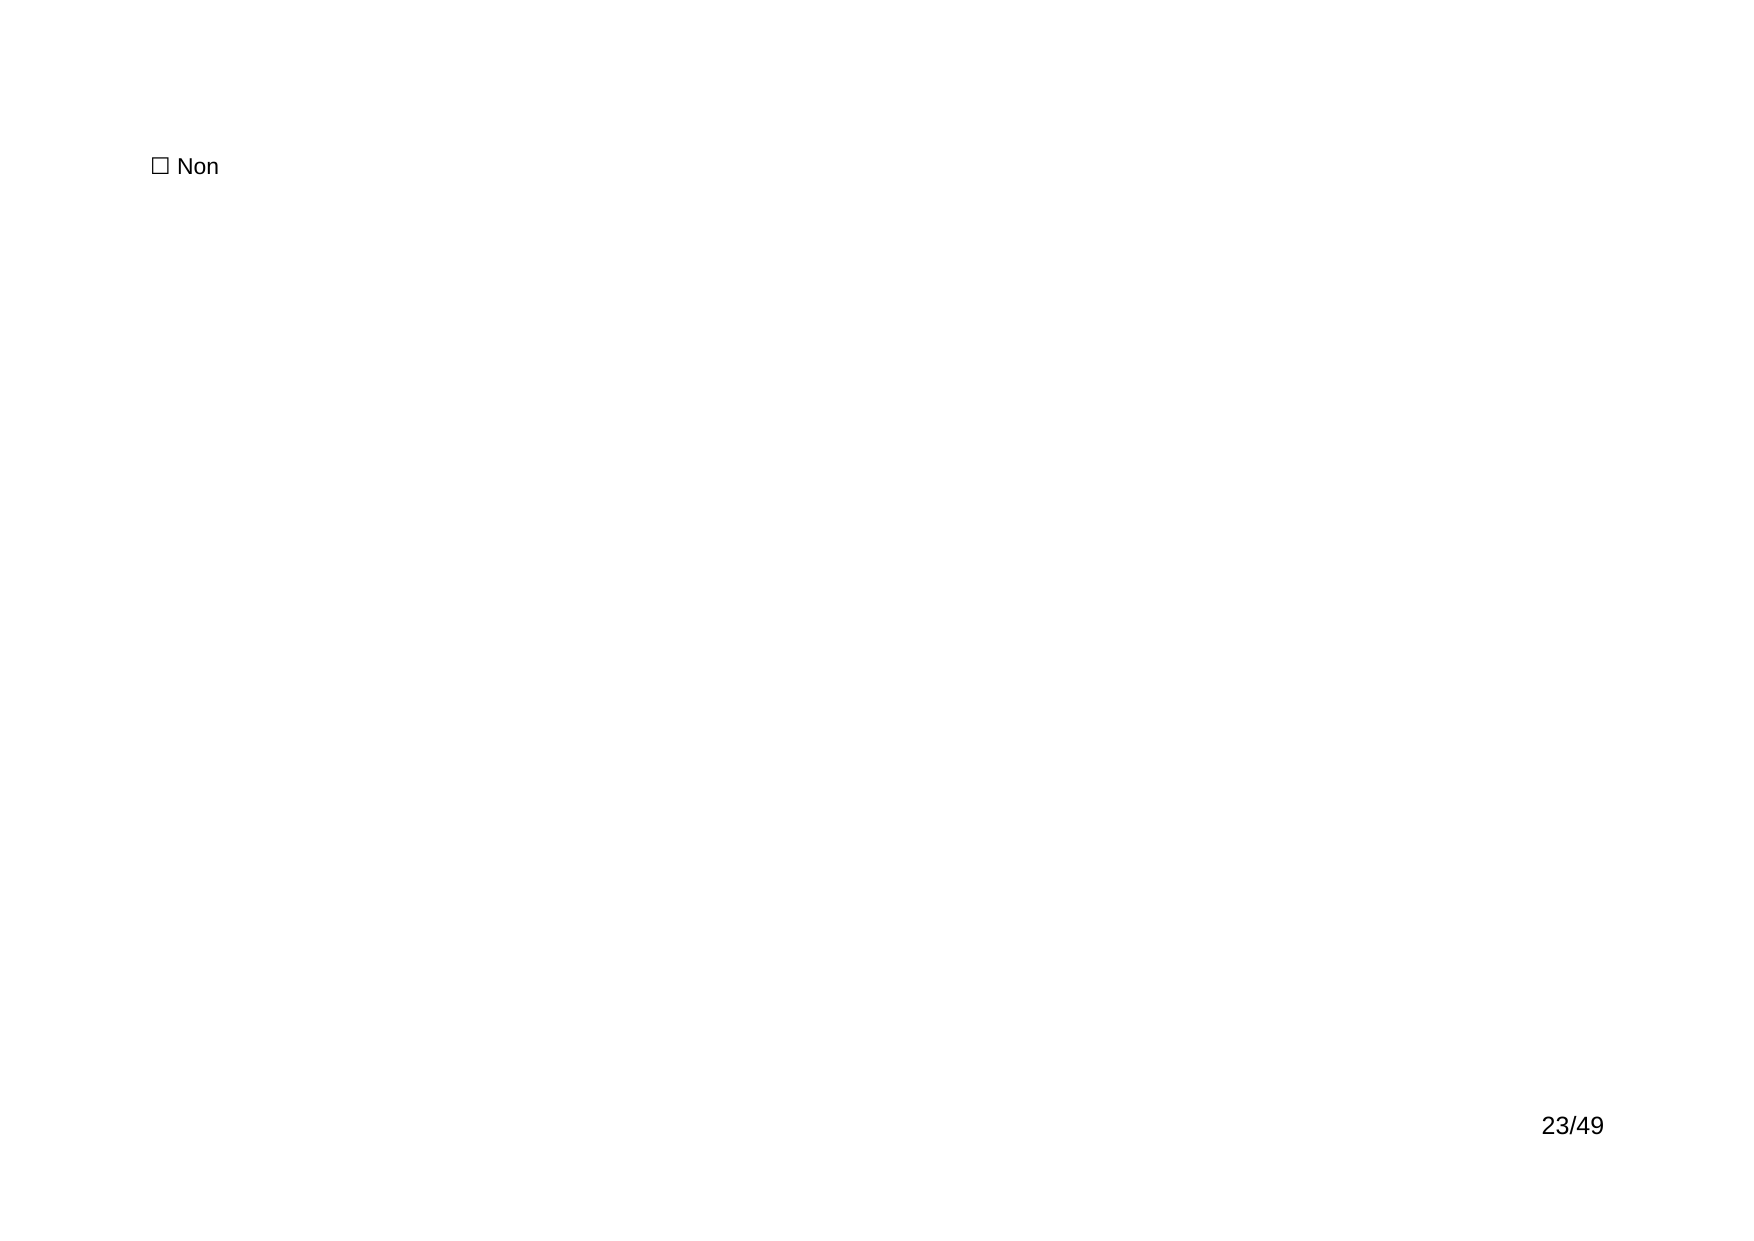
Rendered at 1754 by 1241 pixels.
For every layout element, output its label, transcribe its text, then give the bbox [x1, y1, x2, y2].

text ☐ Non [150, 150, 1604, 181]
